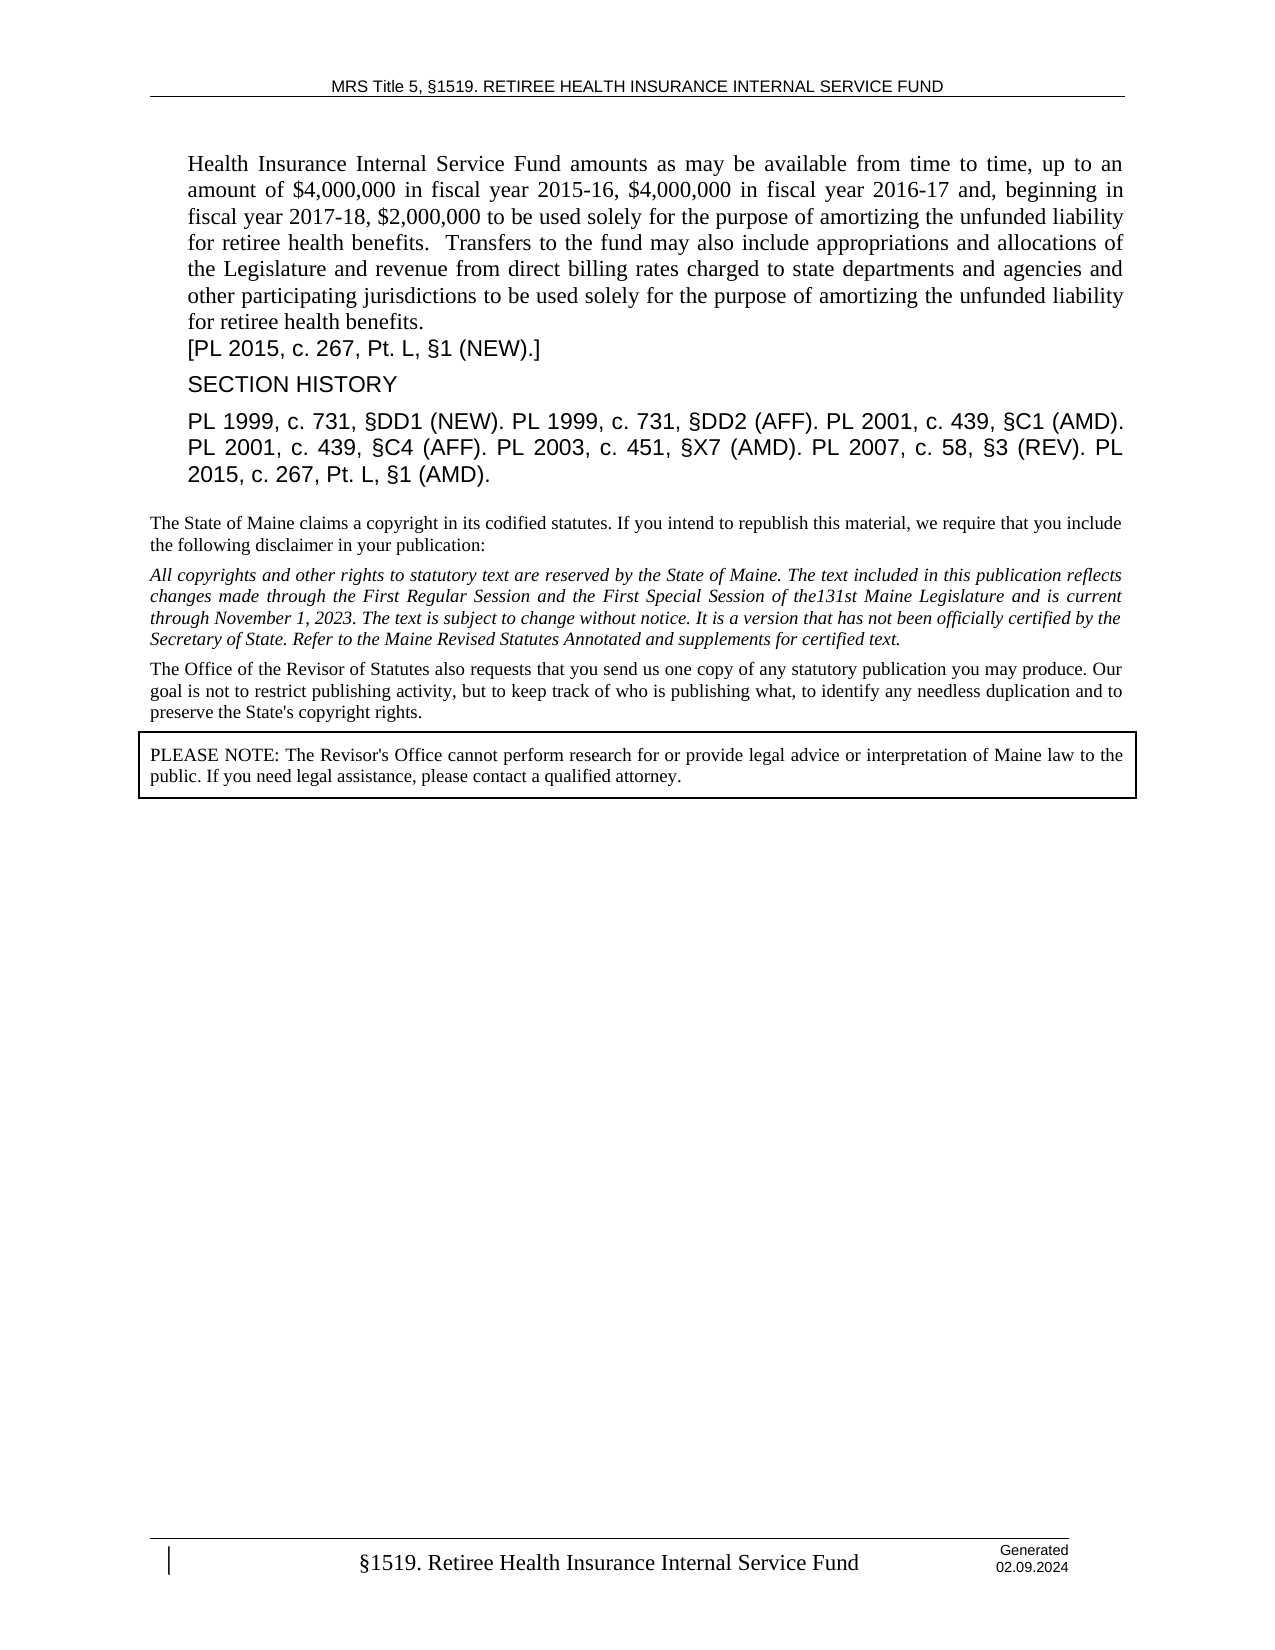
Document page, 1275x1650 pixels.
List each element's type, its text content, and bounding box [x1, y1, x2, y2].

text PL 1999, c. 731, §DD1 (NEW). PL 1999, c. 731, §DD2 (AFF). PL 2001, c. 439, §C1 (AMD). PL 2001, c. 439, §C4 (AFF). PL 2003, c. 451, §X7 (AMD). PL 2007, c. 58, §3 (REV). PL 2015, c. 267, Pt. L, §1 (AMD). [187, 408, 1125, 487]
text PLEASE NOTE: The Revisor's Office cannot perform research for or provide legal advice or interpretation of Maine law to the public. If you need legal assistance, please contact a qualified attorney. [140, 733, 1135, 797]
text The State of Maine claims a copyright in its codified statutes. If you intend to republish this material, we require that you include the following disclaimer in your publication: [150, 512, 1125, 555]
text SECTION HISTORY [187, 371, 1125, 398]
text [187, 150, 1125, 334]
text [PL 2015, c. 267, Pt. L, §1 (NEW).] [187, 334, 1125, 361]
text The Office of the Revisor of Statutes also requests that you send us one copy of any statutory publication you may produce. Our goal is not to restrict publishing activity, but to keep track of who is publishing what, to identify any needless duplication and to preserve the State's copyright rights. [150, 658, 1125, 723]
text All copyrights and other rights to statutory text are reserved by the State of Maine. The text included in this publication reflects changes made through the First Regular Session and the First Special Session of the131st Maine Legislature and is current through November 1, 2023 . The text is subject to change without notice. It is a version that has not been officially certified by the Secretary of State. Refer to the Maine Revised Statutes Annotated and supplements for certified text. [150, 563, 1125, 650]
